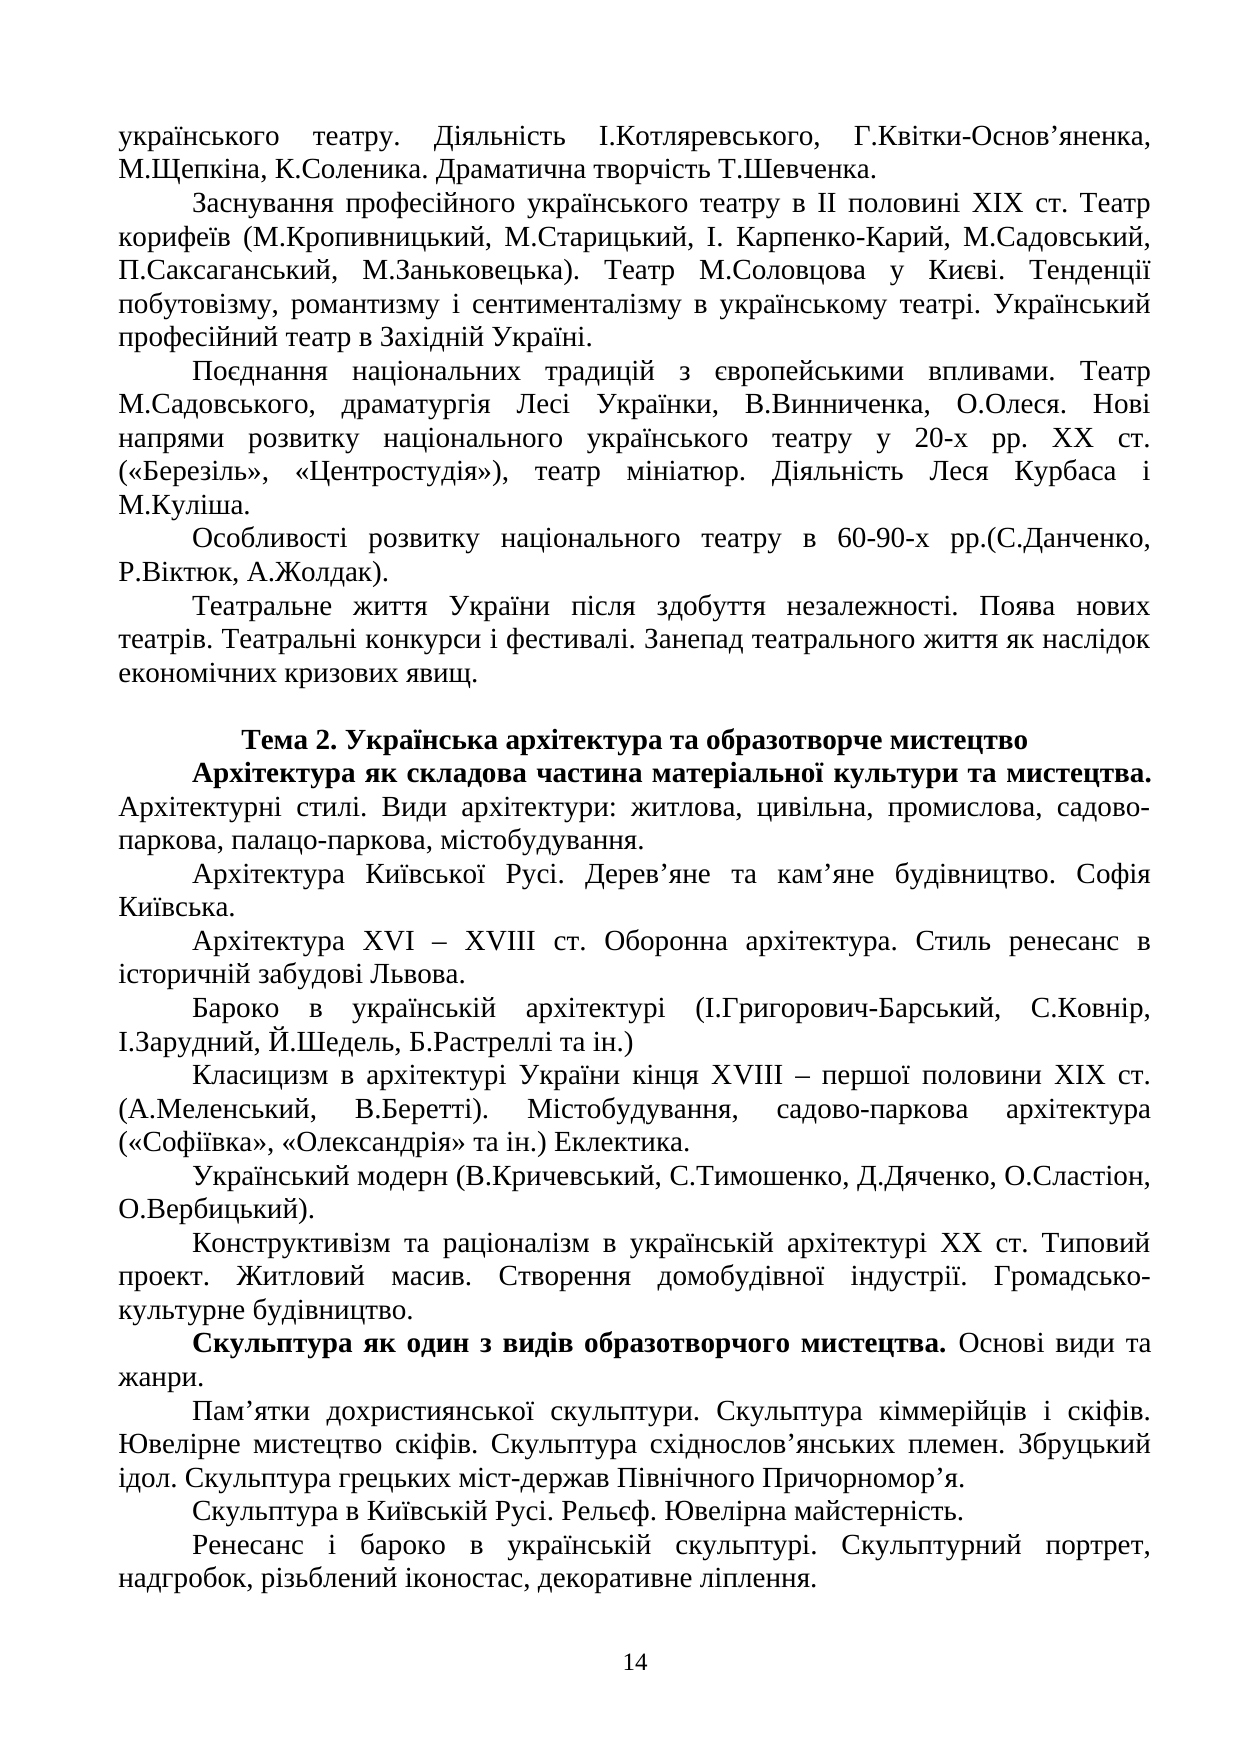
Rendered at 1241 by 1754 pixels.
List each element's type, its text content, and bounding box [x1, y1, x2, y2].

text Театральне життя України після здобуття незалежності. Поява нових театрів. Театральні конкурси і фестивалі. Занепад театрального життя як наслідок економічних кризових явищ. [118, 588, 1152, 688]
text Ренесанс і бароко в українській скульптурі. Скульптурний портрет, надгробок, різьблений іконостас, декоративне ліплення. [118, 1527, 1152, 1594]
text Архітектура ХVІ – ХVІІІ ст. Оборонна архітектура. Стиль ренесанс в історичній забудові Львова. [118, 923, 1152, 990]
text Бароко в українській архітектурі (І.Григорович-Барський, С.Ковнір, І.Зарудний, Й.Шедель, Б.Растреллі та ін.) [118, 990, 1152, 1057]
text Архітектура як складова частина матеріальної культури та мистецтва. Архітектурні стилі. Види архітектури: житлова, цивільна, промислова, садово-паркова, палацо-паркова, містобудування. [118, 755, 1152, 856]
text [118, 118, 1152, 185]
text Скульптура як один з видів образотворчого мистецтва. Основі види та жанри. [118, 1326, 1152, 1393]
text Конструктивізм та раціоналізм в українській архітектурі ХХ ст. Типовий проект. Житловий масив. Створення домобудівної індустрії. Громадсько-культурне будівництво. [118, 1225, 1152, 1326]
text Український модерн (В.Кричевський, С.Тимошенко, Д.Дяченко, О.Сластіон, О.Вербицький). [118, 1158, 1152, 1225]
text Архітектура Київської Русі. Дерев’яне та кам’яне будівництво. Софія Київська. [118, 856, 1152, 923]
text Поєднання національних традицій з європейськими впливами. Театр М.Садовського, драматургія Лесі Українки, В.Винниченка, О.Олеся. Нові напрями розвитку національного українського театру у 20-х рр. ХХ ст. («Березіль», «Центростудія»), театр мініатюр. Діяльність Леся Курбаса і М.Куліша. [118, 353, 1152, 521]
text Класицизм в архітектурі України кінця ХVІІІ – першої половини ХІХ ст. (А.Меленський, В.Беретті). Містобудування, садово-паркова архітектура («Софіївка», «Олександрія» та ін.) Еклектика. [118, 1057, 1152, 1158]
text Скульптура в Київській Русі. Рельєф. Ювелірна майстерність. [118, 1493, 1152, 1527]
text Тема 2. Українська архітектура та образотворче мистецтво [118, 722, 1152, 755]
text Особливості розвитку національного театру в 60-90-х рр.(С.Данченко, Р.Віктюк, А.Жолдак). [118, 521, 1152, 588]
text Заснування професійного українського театру в ІІ половині ХІХ ст. Театр корифеїв (М.Кропивницький, М.Старицький, І. Карпенко-Карий, М.Садовський, П.Саксаганський, М.Заньковецька). Театр М.Соловцова у Києві. Тенденції побутовізму, романтизму і сентименталізму в українському театрі. Український професійний театр в Західній Україні. [118, 185, 1152, 353]
text Пам’ятки дохристиянської скульптури. Скульптура кіммерійців і скіфів. Ювелірне мистецтво скіфів. Скульптура східнослов’янських племен. Збруцький ідол. Скульптура грецьких міст-держав Північного Причорномор’я. [118, 1393, 1152, 1493]
